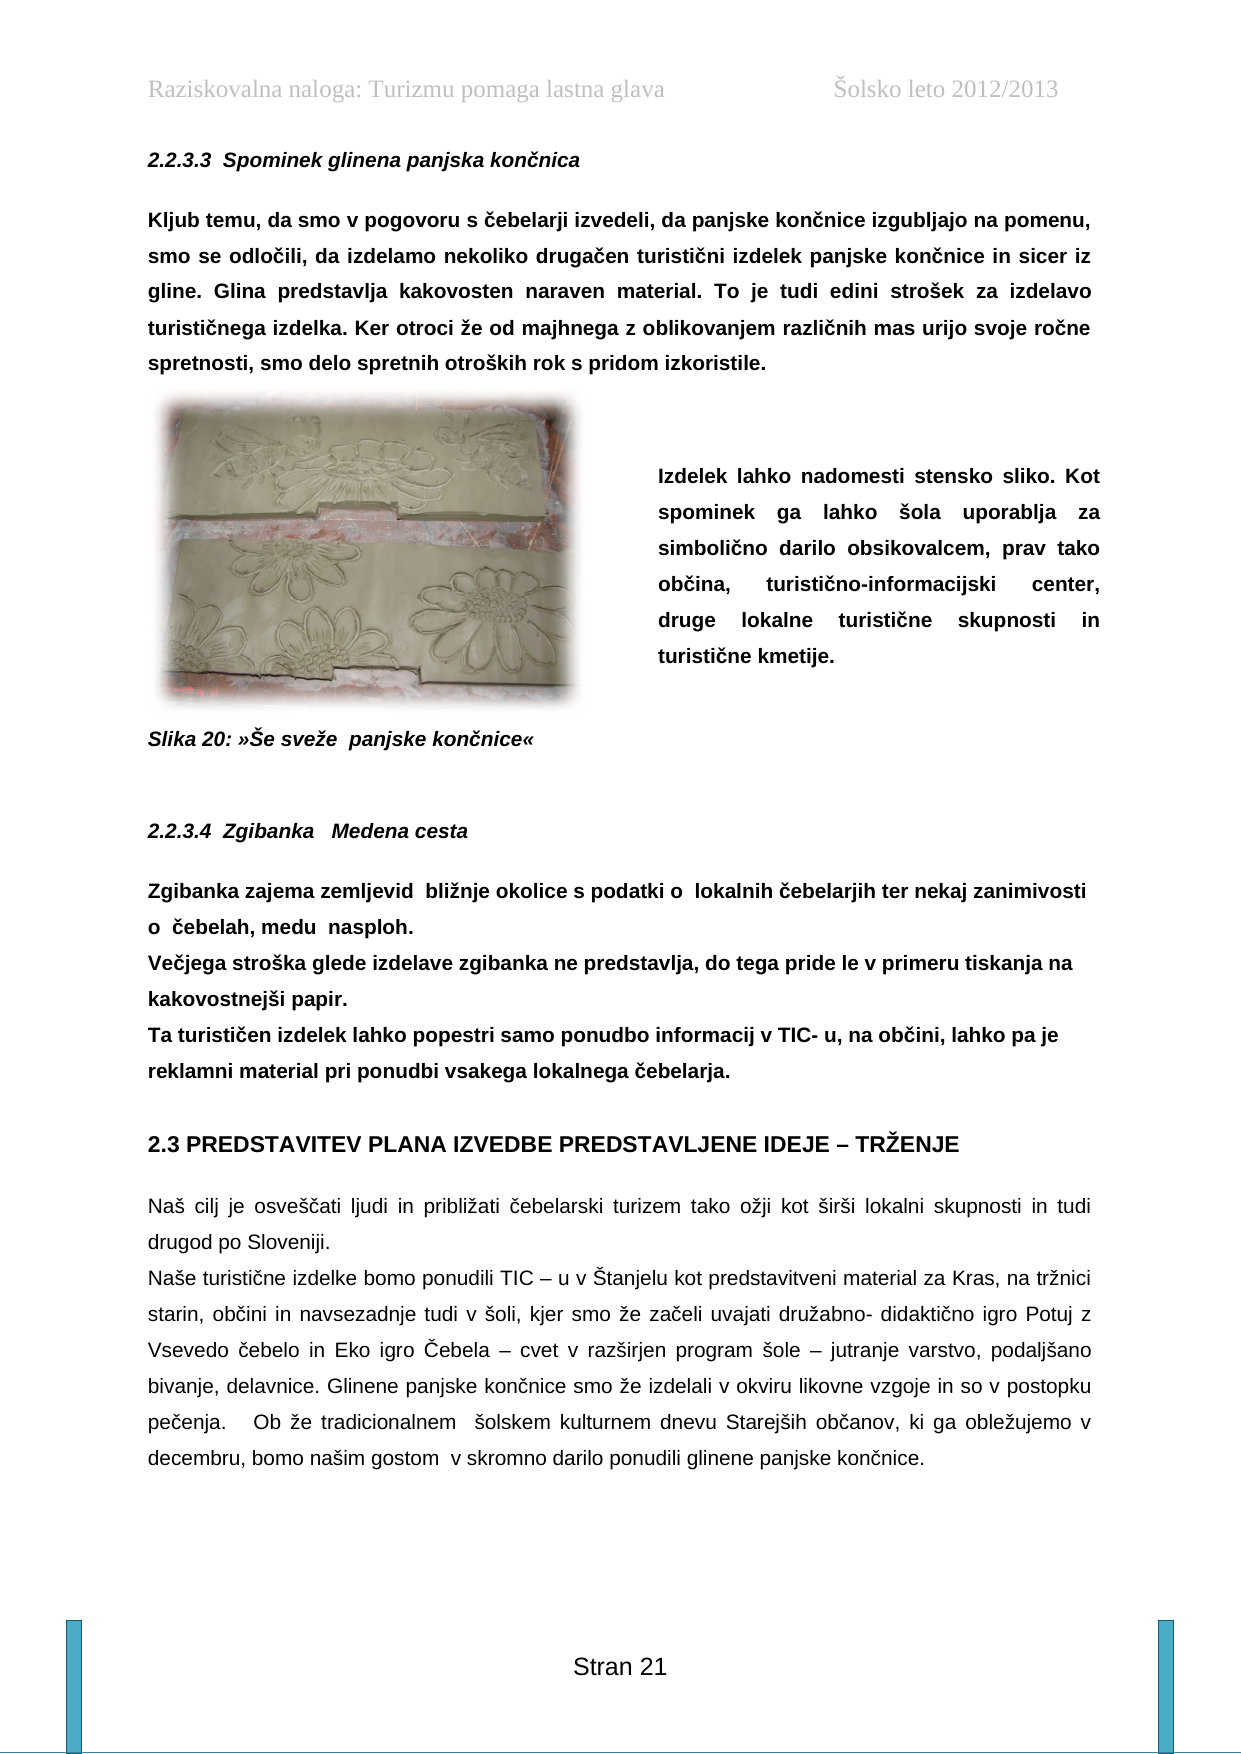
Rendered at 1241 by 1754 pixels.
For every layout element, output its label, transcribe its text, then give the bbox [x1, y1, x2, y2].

subtitle Ta turističen izdelek lahko popestri samo ponudbo informacij v TIC- u, na občini, lahko pa je reklamni material pri ponudbi vsakega lokalnega čebelarja. [148, 1023, 1093, 1083]
subtitle Večjega stroška glede izdelave zgibanka ne predstavlja, do tega pride le v primeru tiskanja na kakovostnejši papir. [148, 951, 1093, 1011]
subtitle 2.2.3.3 Spominek glinena panjska končnica [148, 148, 1093, 172]
subtitle 2.3 PREDSTAVITEV PLANA IZVEDBE PREDSTAVLJENE IDEJE – TRŽENJE [148, 1131, 1093, 1157]
text Naše turistične izdelke bomo ponudili TIC – u v Štanjelu kot predstavitveni material za Kras, na tržnici starin, občini in navsezadnje tudi v šoli, kjer smo že začeli uvajati družabno- didaktično igro Potuj z Vsevedo čebelo in Eko igro Čebela – cvet v razširjen program šole – jutranje varstvo, podaljšano bivanje, delavnice. Glinene panjske končnice smo že izdelali v okviru likovne vzgoje in so v postopku pečenja. Ob že tradicionalnem šolskem kulturnem dnevu Starejših občanov, ki ga obležujemo v decembru, bomo našim gostom v skromno darilo ponudili glinene panjske končnice. [148, 1266, 1093, 1469]
subtitle 2.2.3.4 Zgibanka Medena cesta [148, 819, 1093, 843]
picture [179, 416, 557, 685]
subtitle Zgibanka zajema zemljevid bližnje okolice s podatki o lokalnih čebelarjih ter nekaj zanimivosti o čebelah, medu nasploh. [148, 879, 1093, 939]
subtitle Slika 20: »Še sveže panjske končnice« [148, 726, 1093, 750]
subtitle Kljub temu, da smo v pogovoru s čebelarji izvedeli, da panjske končnice izgubljajo na pomenu, smo se odločili, da izdelamo nekoliko drugačen turistični izdelek panjske končnice in sicer iz gline. Glina predstavlja kakovosten naraven material. To je tudi edini strošek za izdelavo turističnega izdelka. Ker otroci že od majhnega z oblikovanjem različnih mas urijo svoje ročne spretnosti, smo delo spretnih otroških rok s pridom izkoristile. [148, 207, 1093, 375]
text Naš cilj je osveščati ljudi in približati čebelarski turizem tako ožji kot širši lokalni skupnosti in tudi drugod po Sloveniji. [148, 1194, 1093, 1254]
